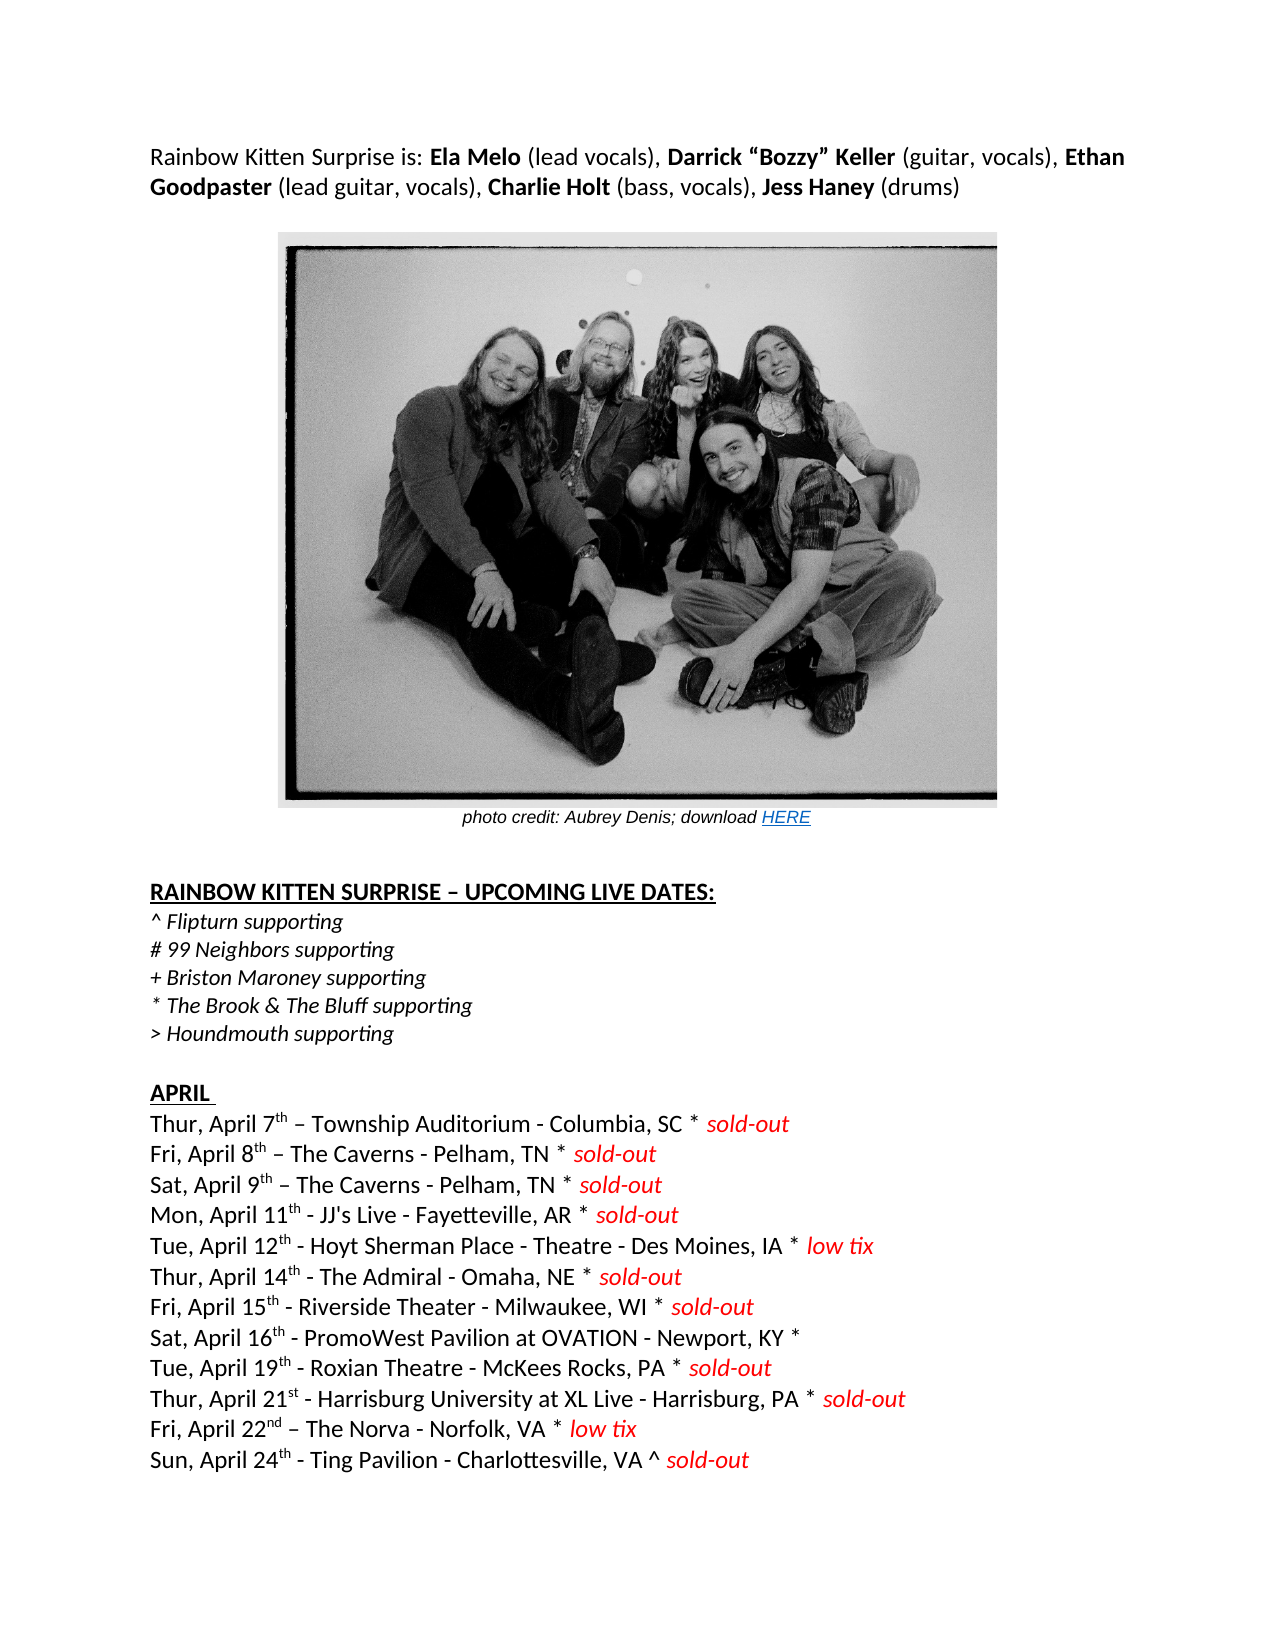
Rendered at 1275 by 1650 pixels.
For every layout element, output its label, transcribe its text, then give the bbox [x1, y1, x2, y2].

text + Briston Maroney supporting [150, 963, 1125, 991]
text Fri, April 22nd – The Norva - Norfolk, VA * low tix [150, 1413, 1125, 1444]
text Thur, April 21st - Harrisburg University at XL Live - Harrisburg, PA * sold-out [150, 1383, 1125, 1413]
text Mon, April 11th - JJ's Live - Fayetteville, AR * sold-out [150, 1199, 1125, 1230]
text Sat, April 9th – The Caverns - Pelham, TN * sold-out [150, 1169, 1125, 1199]
text Tue, April 19th - Roxian Theatre - McKees Rocks, PA * sold-out [150, 1352, 1125, 1383]
text ^ Flipturn supporting [150, 907, 1125, 935]
text APRIL [150, 1077, 1125, 1108]
text # 99 Neighbors supporting [150, 935, 1125, 963]
text Sat, April 16th - PromoWest Pavilion at OVATION - Newport, KY * [150, 1322, 1125, 1352]
text Tue, April 12th - Hoyt Sherman Place - Theatre - Des Moines, IA * low tix [150, 1230, 1125, 1261]
text Fri, April 15th - Riverside Theater - Milwaukee, WI * sold-out [150, 1291, 1125, 1322]
text Rainbow Kitten Surprise is: Ela Melo (lead vocals), Darrick “Bozzy” Keller (guitar, vocals), Ethan Goodpaster (lead guitar, vocals), Charlie Holt (bass, vocals), Jess Haney (drums) [150, 141, 1125, 202]
text Fri, April 8th – The Caverns - Pelham, TN * sold-out [150, 1138, 1125, 1169]
text photo credit: Aubrey Denis; download HERE [150, 807, 1125, 828]
text RAINBOW KITTEN SURPRISE – UPCOMING LIVE DATES: [150, 876, 1125, 907]
text Thur, April 14th - The Admiral - Omaha, NE * sold-out [150, 1261, 1125, 1291]
text Sun, April 24th - Ting Pavilion - Charlottesville, VA ^ sold-out [150, 1444, 1125, 1474]
text * The Brook & The Bluff supporting [150, 991, 1125, 1019]
text Thur, April 7th – Township Auditorium - Columbia, SC * sold-out [150, 1108, 1125, 1138]
picture [277, 232, 998, 808]
text > Houndmouth supporting [150, 1019, 1125, 1047]
